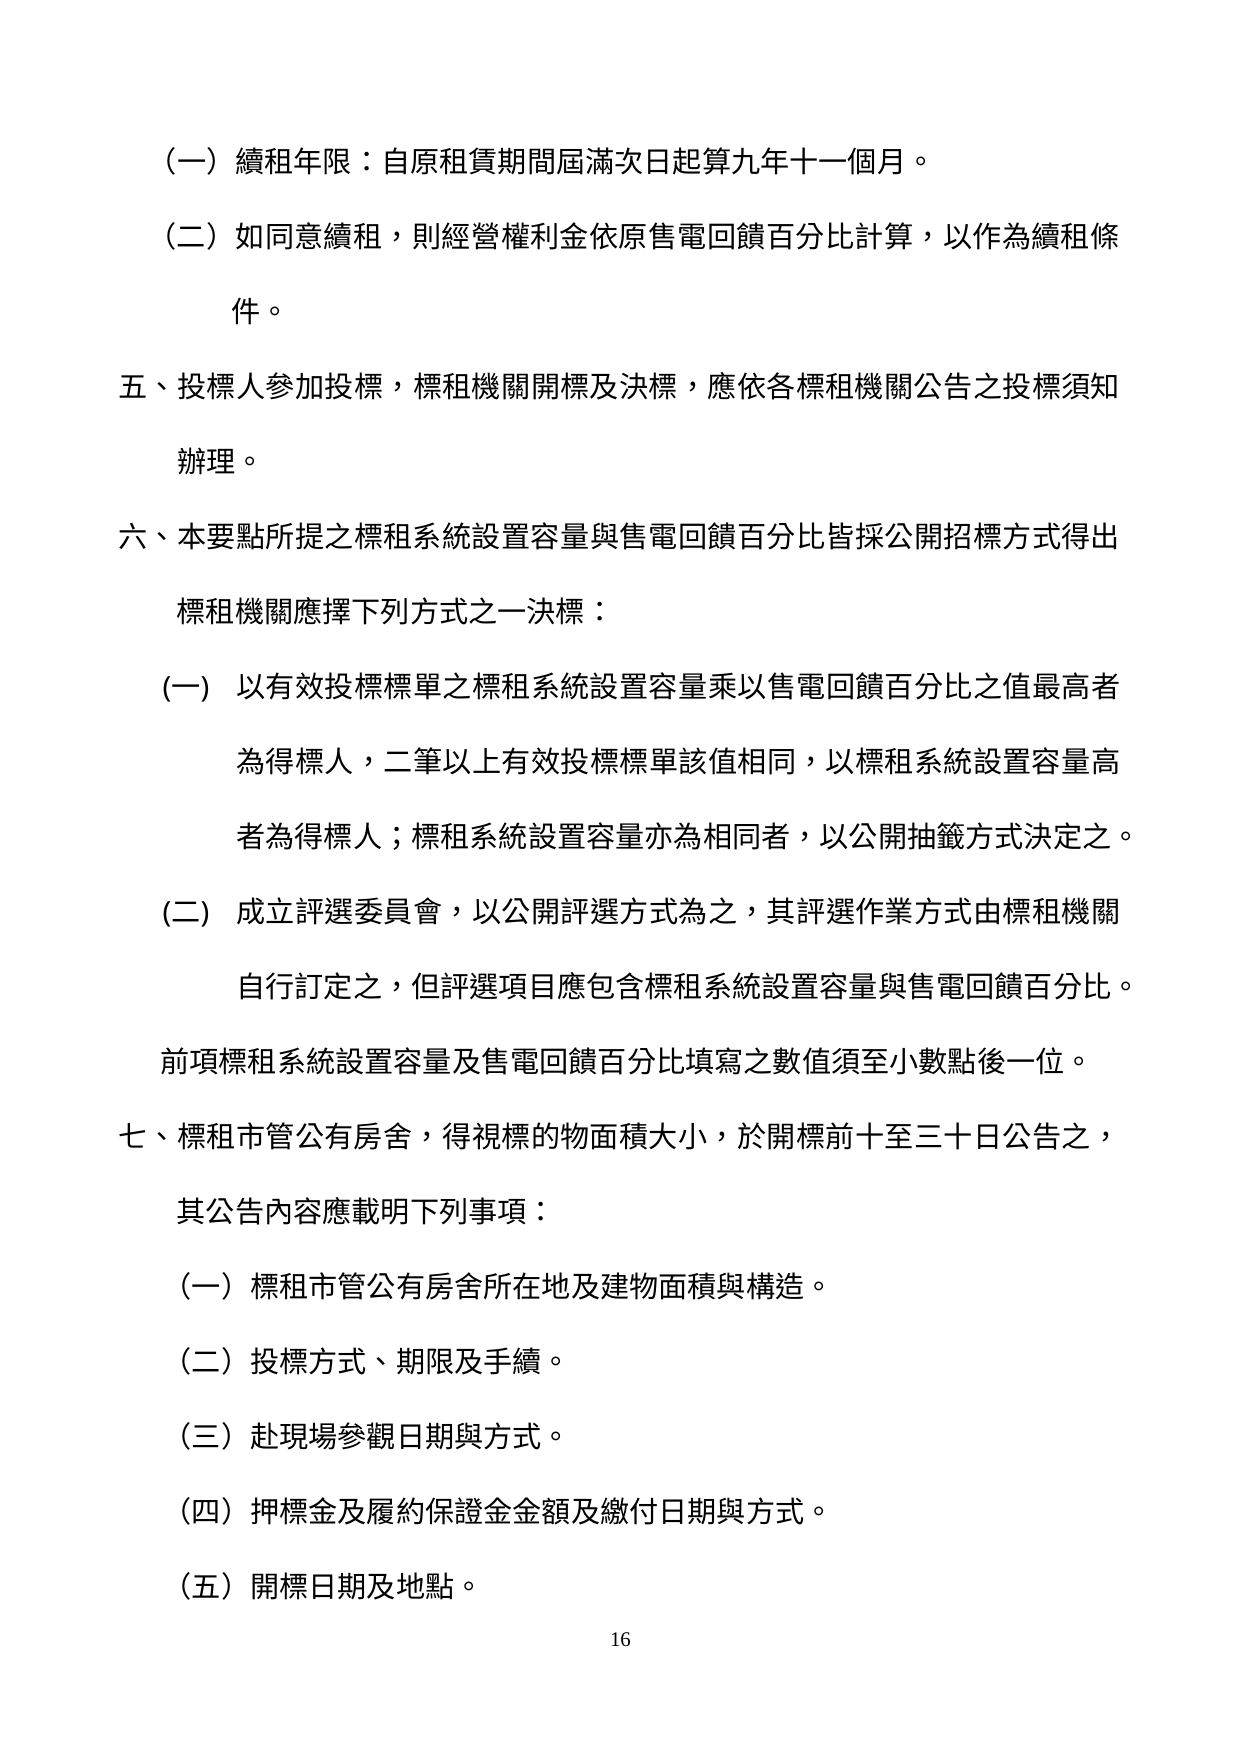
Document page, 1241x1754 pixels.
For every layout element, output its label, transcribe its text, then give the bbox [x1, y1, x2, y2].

text 前項標租系統設置容量及售電回饋百分比填寫之數值須至小數點後一位。 [118, 1022, 1122, 1097]
text （二）投標方式、期限及手續。 [162, 1322, 1122, 1397]
text （二）如同意續租，則經營權利金依原售電回饋百分比計算，以作為續租條件。 [147, 197, 1122, 347]
text （四）押標金及履約保證金金額及繳付日期與方式。 [162, 1472, 1122, 1547]
text （一）續租年限：自原租賃期間屆滿次日起算九年十一個月。 [118, 122, 1122, 197]
text （三）赴現場參觀日期與方式。 [162, 1397, 1122, 1472]
text （一）標租市管公有房舍所在地及建物面積與構造。 [162, 1247, 1122, 1322]
text 七、標租市管公有房舍，得視標的物面積大小，於開標前十至三十日公告之，其公告內容應載明下列事項： [118, 1097, 1122, 1247]
text 六、本要點所提之標租系統設置容量與售電回饋百分比皆採公開招標方式得出，標租機關應擇下列方式之一決標： [118, 497, 1122, 647]
text 五、投標人參加投標，標租機關開標及決標，應依各標租機關公告之投標須知辦理。 [118, 347, 1122, 497]
list 以有效投標標單之標租系統設置容量乘以售電回饋百分比之值最高者為得標人，二筆以上有效投標標單該值相同，以標租系統設置容量高者為得標人；標租系統設置容量亦為相同者，以公開抽籤方式決定之。 [162, 647, 1122, 872]
list 成立評選委員會，以公開評選方式為之，其評選作業方式由標租機關自行訂定之，但評選項目應包含標租系統設置容量與售電回饋百分比。 [162, 872, 1122, 1022]
text （五）開標日期及地點。 [162, 1547, 1122, 1622]
